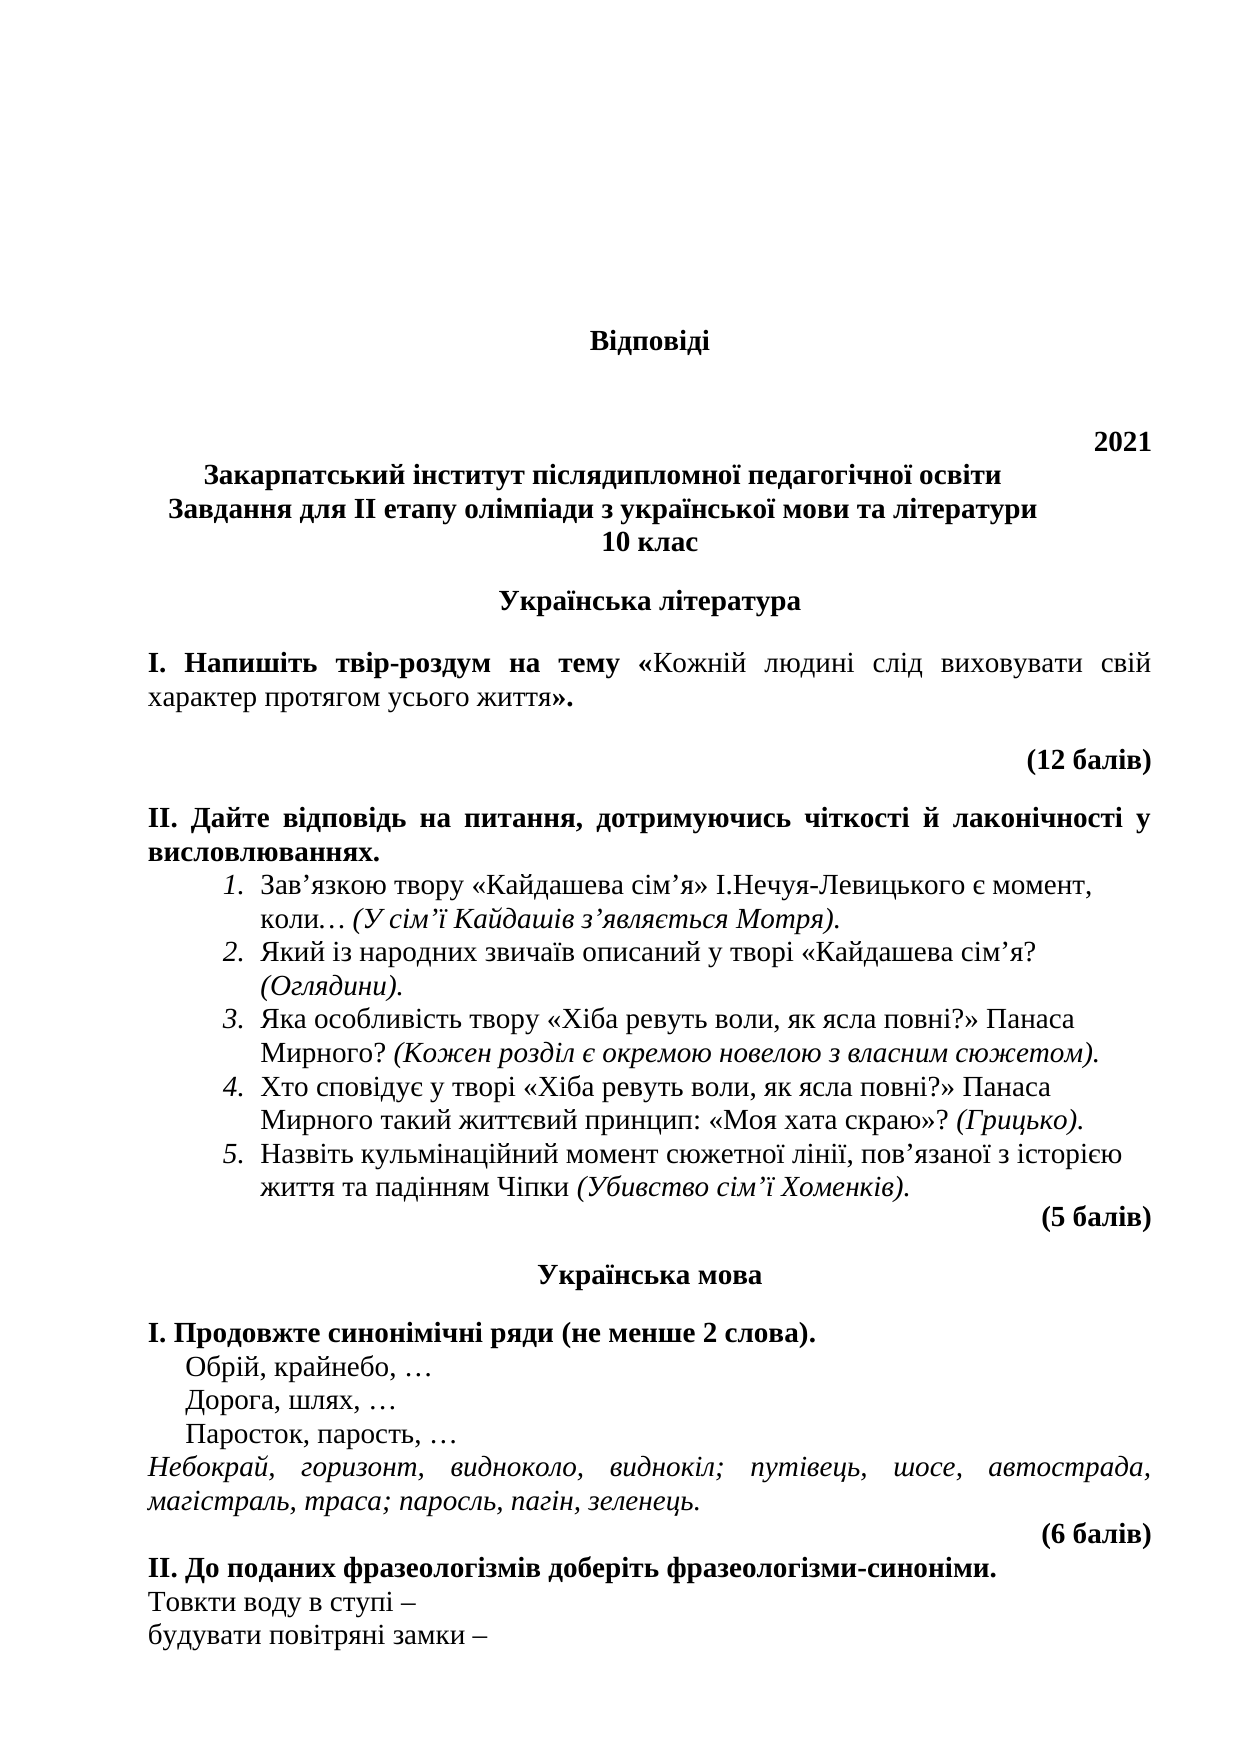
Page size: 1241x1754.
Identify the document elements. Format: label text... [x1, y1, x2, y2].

text ІІ. До поданих фразеологізмів доберіть фразеологізми-синоніми. [148, 1550, 1152, 1584]
list Зав’язкою твору «Кайдашева сім’я» І.Нечуя-Левицького є момент, коли… (У сім’ї Кайдашів з’являється Мотря). [223, 867, 1152, 934]
text Небокрай, горизонт, видноколо, виднокіл; путівець, шосе, автострада, магістраль, траса; паросль, пагін, зеленець. [148, 1449, 1152, 1517]
text І. Продовжте синонімічні ряди (не менше 2 слова). [148, 1315, 1152, 1349]
list Який із народних звичаїв описаний у творі «Кайдашева сім’я? (Оглядини). [223, 934, 1152, 1002]
list Хто сповідує у творі «Хіба ревуть воли, як ясла повні?» Панаса Мирного такий життєвий принцип: «Моя хата скраю»? (Грицько). [223, 1069, 1152, 1136]
list Яка особливість твору «Хіба ревуть воли, як ясла повні?» Панаса Мирного? (Кожен розділ є окремою новелою з власним сюжетом). [223, 1002, 1152, 1069]
text І. Напишіть твір-роздум на тему «Кожній людині слід виховувати свій характер протягом усього життя». [148, 646, 1152, 713]
text Українська мова [148, 1261, 1152, 1290]
text (12 балів) [185, 746, 1152, 775]
text 2021 [148, 424, 1152, 457]
text Товкти воду в ступі – [148, 1584, 1152, 1617]
text Українська література [148, 587, 1152, 616]
text ІІ. Дайте відповідь на питання, дотримуючись чіткості й лаконічності у висловлюваннях. [148, 800, 1152, 867]
text Дорога, шлях, … [185, 1382, 1152, 1416]
text Закарпатський інститут післядипломної педагогічної освіти [54, 457, 1152, 491]
list Назвіть кульмінаційний момент сюжетної лінії, пов’язаної з історією життя та падінням Чіпки (Убивство сім’ї Хоменків). [223, 1136, 1152, 1203]
text Завдання для ІІ етапу олімпіади з української мови та літератури [54, 491, 1152, 524]
text Обрій, крайнебо, … [185, 1349, 1152, 1382]
text Паросток, парость, … [185, 1416, 1152, 1449]
text (6 балів) [185, 1517, 1152, 1550]
text (5 балів) [185, 1203, 1152, 1232]
text будувати повітряні замки – [148, 1617, 1152, 1651]
text Відповіді [148, 323, 1152, 357]
text 10 клас [148, 524, 1152, 558]
